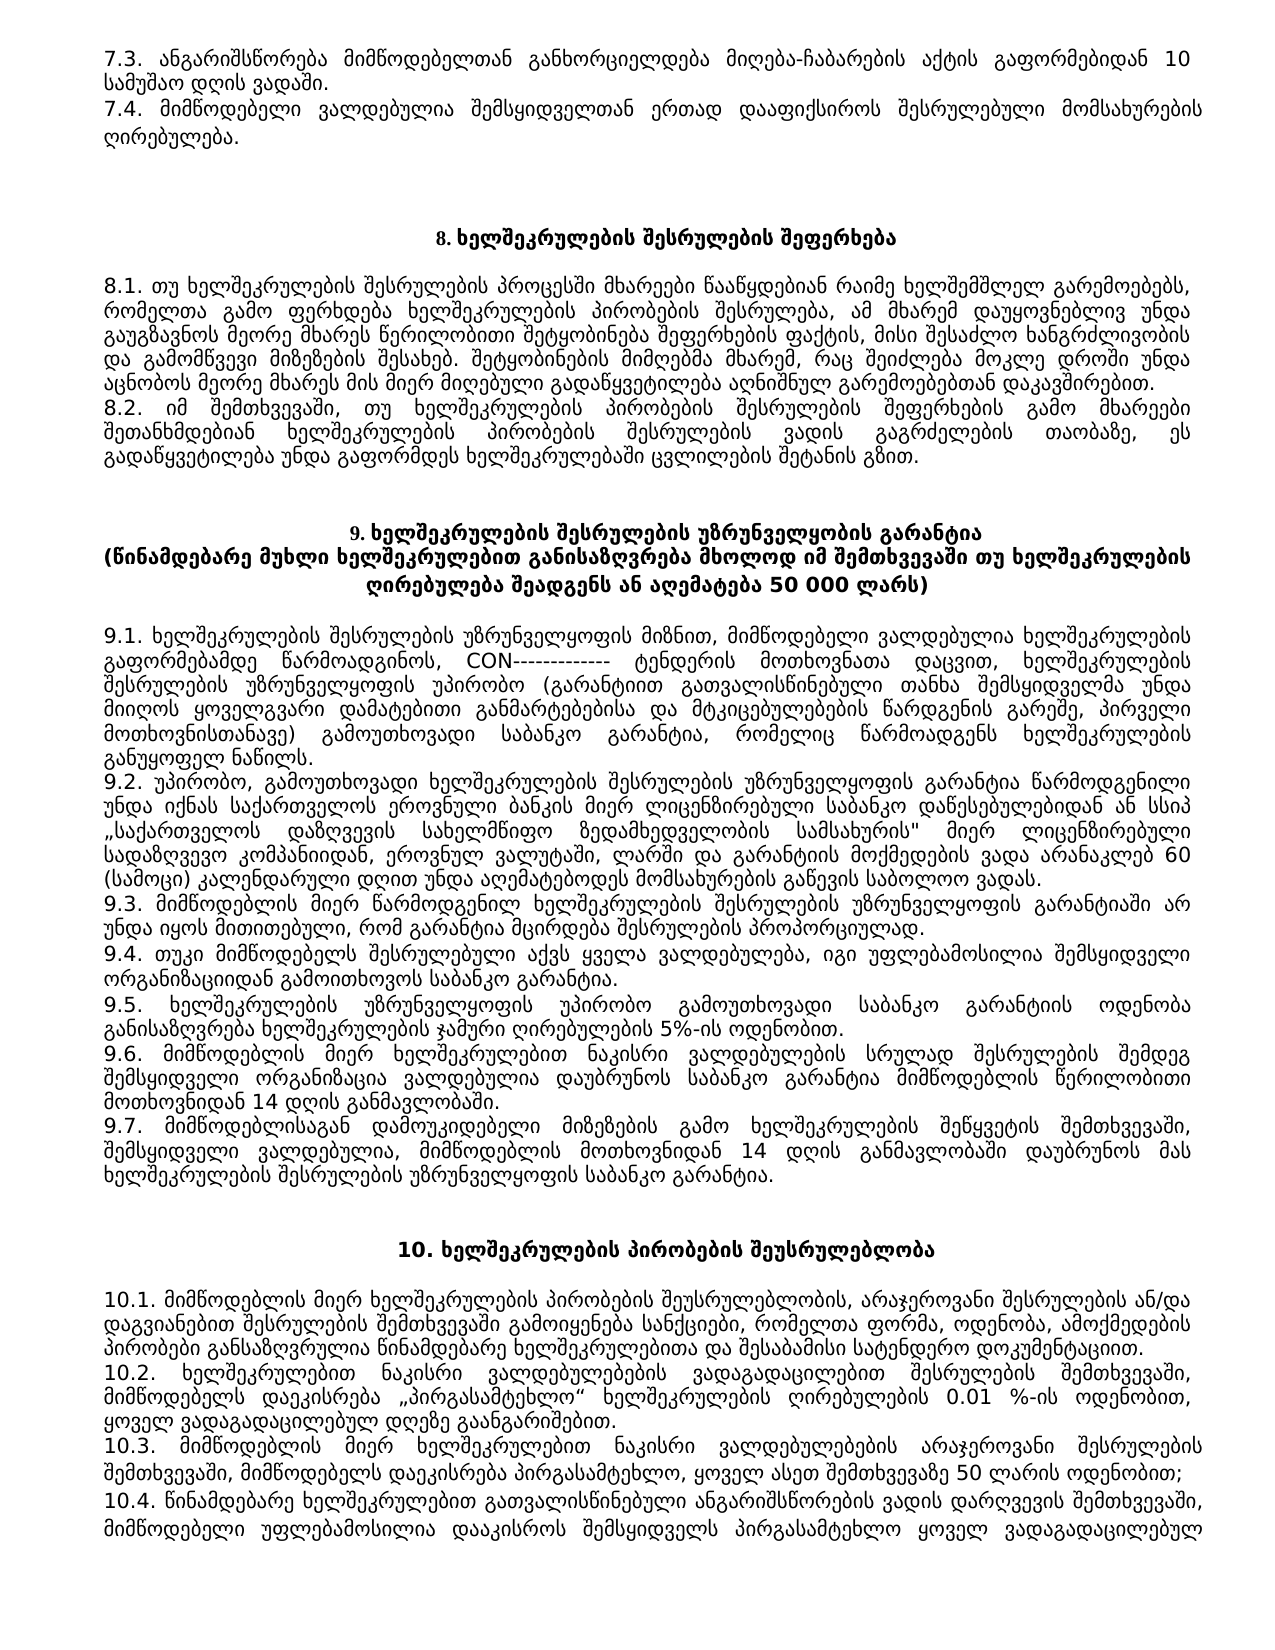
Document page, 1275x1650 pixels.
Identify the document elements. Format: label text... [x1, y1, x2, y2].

text (წინამდებარე მუხლი ხელშეკრულებით განისაზღვრება მხოლოდ იმ შემთხვევაში თუ ხელშეკრულების ღირებულება შეადგენს ან აღემატება 50 000 ლარს) [101, 545, 1194, 597]
text 8.1. თუ ხელშეკრულების შესრულების პროცესში მხარეები წააწყდებიან რაიმე ხელშემშლელ გარემოებებს, რომელთა გამო ფერხდება ხელშეკრულების პირობების შესრულება, ამ მხარემ დაუყოვნებლივ უნდა გაუგზავნოს მეორე მხარეს წერილობითი შეტყობინება შეფერხების ფაქტის, მისი შესაძლო ხანგრძლივობის და გამომწვევი მიზეზების შესახებ. შეტყობინების მიმღებმა მხარემ, რაც შეიძლება მოკლე დროში უნდა აცნობოს მეორე მხარეს მის მიერ მიღებული გადაწყვეტილება აღნიშნულ გარემოებებთან დაკავშირებით. [103, 274, 1192, 396]
text 10.2. ხელშეკრულებით ნაკისრი ვალდებულებების ვადაგადაცილებით შესრულების შემთხვევაში, მიმწოდებელს დაეკისრება „პირგასამტეხლო“ ხელშეკრულების ღირებულების 0.01 %-ის ოდენობით, ყოველ ვადაგადაცილებულ დღეზე გაანგარიშებით. [103, 1361, 1192, 1433]
text 9.3. მიმწოდებლის მიერ წარმოდგენილ ხელშეკრულების შესრულების უზრუნველყოფის გარანტიაში არ უნდა იყოს მითითებული, რომ გარანტია მცირდება შესრულების პროპორციულად. [103, 892, 1192, 940]
subtitle 9. ხელშეკრულების შესრულების უზრუნველყობის გარანტია [138, 520, 1194, 545]
text 7.4. მიმწოდებელი ვალდებულია შემსყიდველთან ერთად დააფიქსიროს შესრულებული მომსახურების ღირებულება. [103, 97, 1204, 149]
subtitle 10. ხელშეკრულების პირობების შეუსრულებლობა [138, 1238, 1194, 1262]
subtitle 8. ხელშეკრულების შესრულების შეფერხება [138, 226, 1194, 250]
text 9.6. მიმწოდებლის მიერ ხელშეკრულებით ნაკისრი ვალდებულების სრულად შესრულების შემდეგ შემსყიდველი ორგანიზაცია ვალდებულია დაუბრუნოს საბანკო გარანტია მიმწოდებლის წერილობითი მოთხოვნიდან 14 დღის განმავლობაში. [103, 1042, 1192, 1114]
text 9.5. ხელშეკრულების უზრუნველყოფის უპირობო გამოუთხოვადი საბანკო გარანტიის ოდენობა განისაზღვრება ხელშეკრულების ჯამური ღირებულების 5%-ის ოდენობით. [103, 993, 1192, 1042]
text 9.4. თუკი მიმწოდებელს შესრულებული აქვს ყველა ვალდებულება, იგი უფლებამოსილია შემსყიდველი ორგანიზაციიდან გამოითხოვოს საბანკო გარანტია. [103, 942, 1192, 991]
text 9.2. უპირობო, გამოუთხოვადი ხელშეკრულების შესრულების უზრუნველყოფის გარანტია წარმოდგენილი უნდა იქნას საქართველოს ეროვნული ბანკის მიერ ლიცენზირებული საბანკო დაწესებულებიდან ან სსიპ „საქართველოს დაზღვევის სახელმწიფო ზედამხედველობის სამსახურის" მიერ ლიცენზირებული სადაზღვევო კომპანიიდან, ეროვნულ ვალუტაში, ლარში და გარანტიის მოქმედების ვადა არანაკლებ 60 (სამოცი) კალენდარული დღით უნდა აღემატებოდეს მომსახურების გაწევის საბოლოო ვადას. [103, 770, 1192, 892]
text 8.2. იმ შემთხვევაში, თუ ხელშეკრულების პირობების შესრულების შეფერხების გამო მხარეები შეთანხმდებიან ხელშეკრულების პირობების შესრულების ვადის გაგრძელების თაობაზე, ეს გადაწყვეტილება უნდა გაფორმდეს ხელშეკრულებაში ცვლილების შეტანის გზით. [103, 396, 1192, 469]
text 10.3. მიმწოდებლის მიერ ხელშეკრულებით ნაკისრი ვალდებულებების არაჯეროვანი შესრულების შემთხვევაში, მიმწოდებელს დაეკისრება პირგასამტეხლო, ყოველ ასეთ შემთხვევაზე 50 ლარის ოდენობით; [103, 1434, 1204, 1486]
text 7.3. ანგარიშსწორება მიმწოდებელთან განხორციელდება მიღება-ჩაბარების აქტის გაფორმებიდან 10 სამუშაო დღის ვადაში. [103, 47, 1192, 95]
text 9.1. ხელშეკრულების შესრულების უზრუნველყოფის მიზნით, მიმწოდებელი ვალდებულია ხელშეკრულების გაფორმებამდე წარმოადგინოს, CON------------- ტენდერის მოთხოვნათა დაცვით, ხელშეკრულების შესრულების უზრუნველყოფის უპირობო (გარანტიით გათვალისწინებული თანხა შემსყიდველმა უნდა მიიღოს ყოველგვარი დამატებითი განმარტებებისა და მტკიცებულებების წარდგენის გარეშე, პირველი მოთხოვნისთანავე) გამოუთხოვადი საბანკო გარანტია, რომელიც წარმოადგენს ხელშეკრულების განუყოფელ ნაწილს. [103, 624, 1192, 770]
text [103, 1489, 1204, 1541]
text 10.1. მიმწოდებლის მიერ ხელშეკრულების პირობების შეუსრულებლობის, არაჯეროვანი შესრულების ან/და დაგვიანებით შესრულების შემთხვევაში გამოიყენება სანქციები, რომელთა ფორმა, ოდენობა, ამოქმედების პირობები განსაზღვრულია წინამდებარე ხელშეკრულებითა და შესაბამისი სატენდერო დოკუმენტაციით. [103, 1288, 1192, 1361]
text 9.7. მიმწოდებლისაგან დამოუკიდებელი მიზეზების გამო ხელშეკრულების შეწყვეტის შემთხვევაში, შემსყიდველი ვალდებულია, მიმწოდებლის მოთხოვნიდან 14 დღის განმავლობაში დაუბრუნოს მას ხელშეკრულების შესრულების უზრუნველყოფის საბანკო გარანტია. [103, 1114, 1192, 1187]
